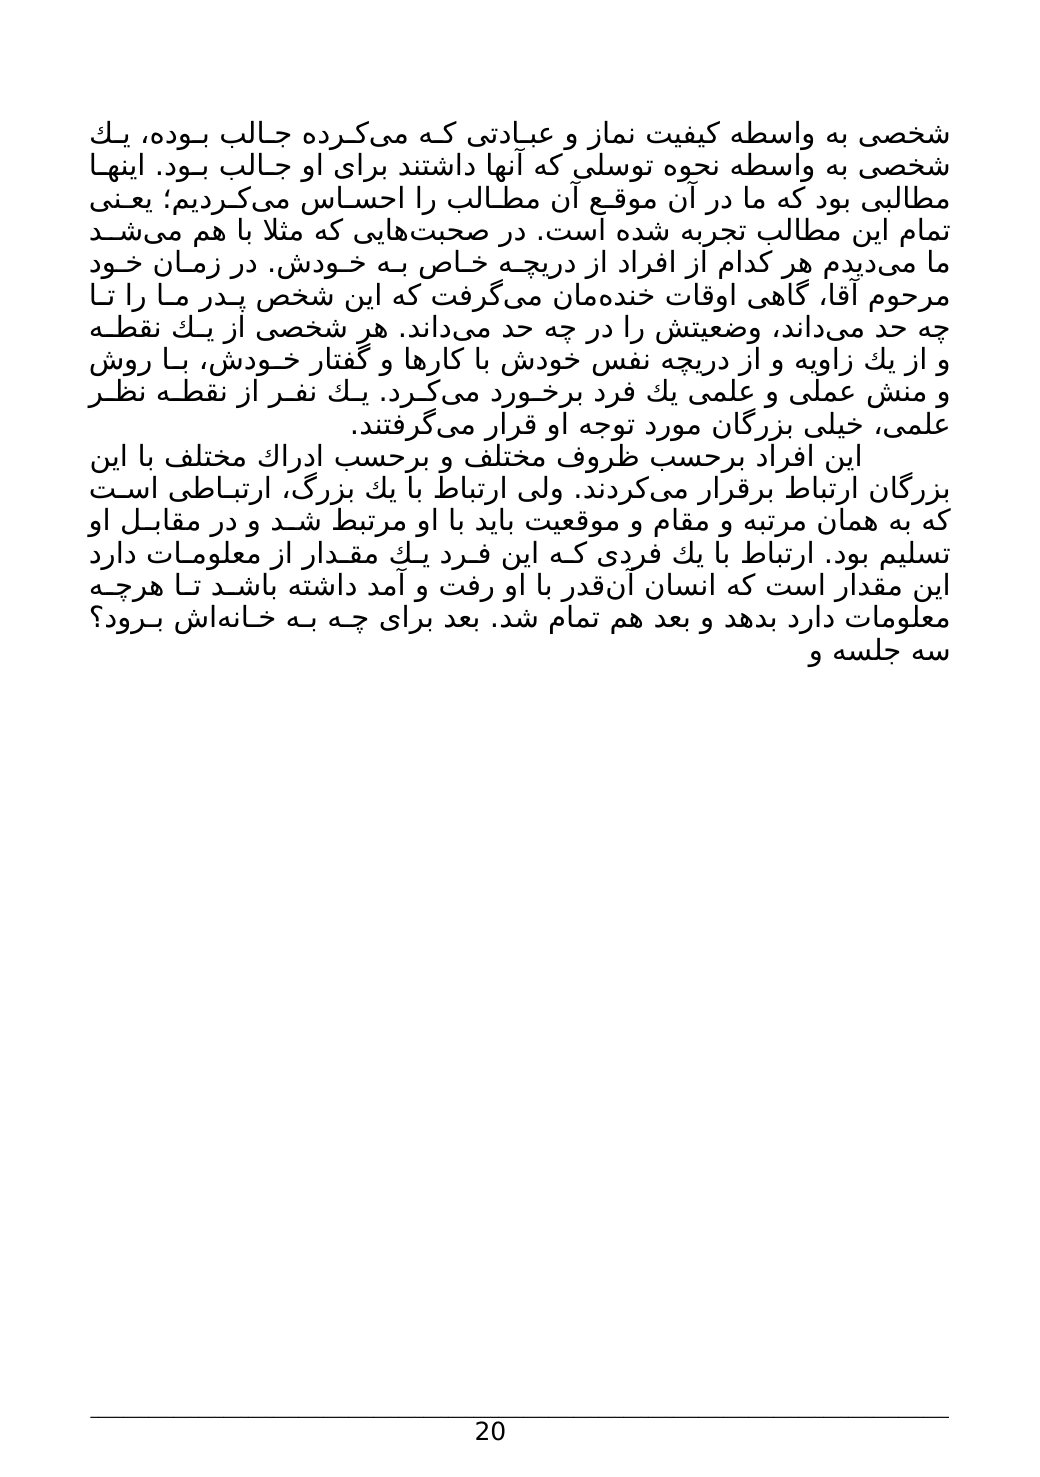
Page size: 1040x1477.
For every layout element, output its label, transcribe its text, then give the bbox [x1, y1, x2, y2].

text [89, 118, 951, 441]
text این افراد برحسب ظروف مختلف و برحسب ادراك مختلف با این بزرگان ارتباط برقرار می‌كردند. ولی ارتباط با یك بزرگ، ارتباطی است كه به همان مرتبه و مقام و موقعیت باید با او مرتبط شد و در مقابل او تسلیم بود. ارتباط با یك فردی كه این فرد یك مقدار از معلومات دارد این مقدار است كه انسان آن‌قدر با او رفت و آمد داشته باشد تا هرچه معلومات دارد بدهد و بعد هم تمام شد. بعد برای چه به خانه‌اش برود؟ سه جلسه و [89, 441, 951, 667]
